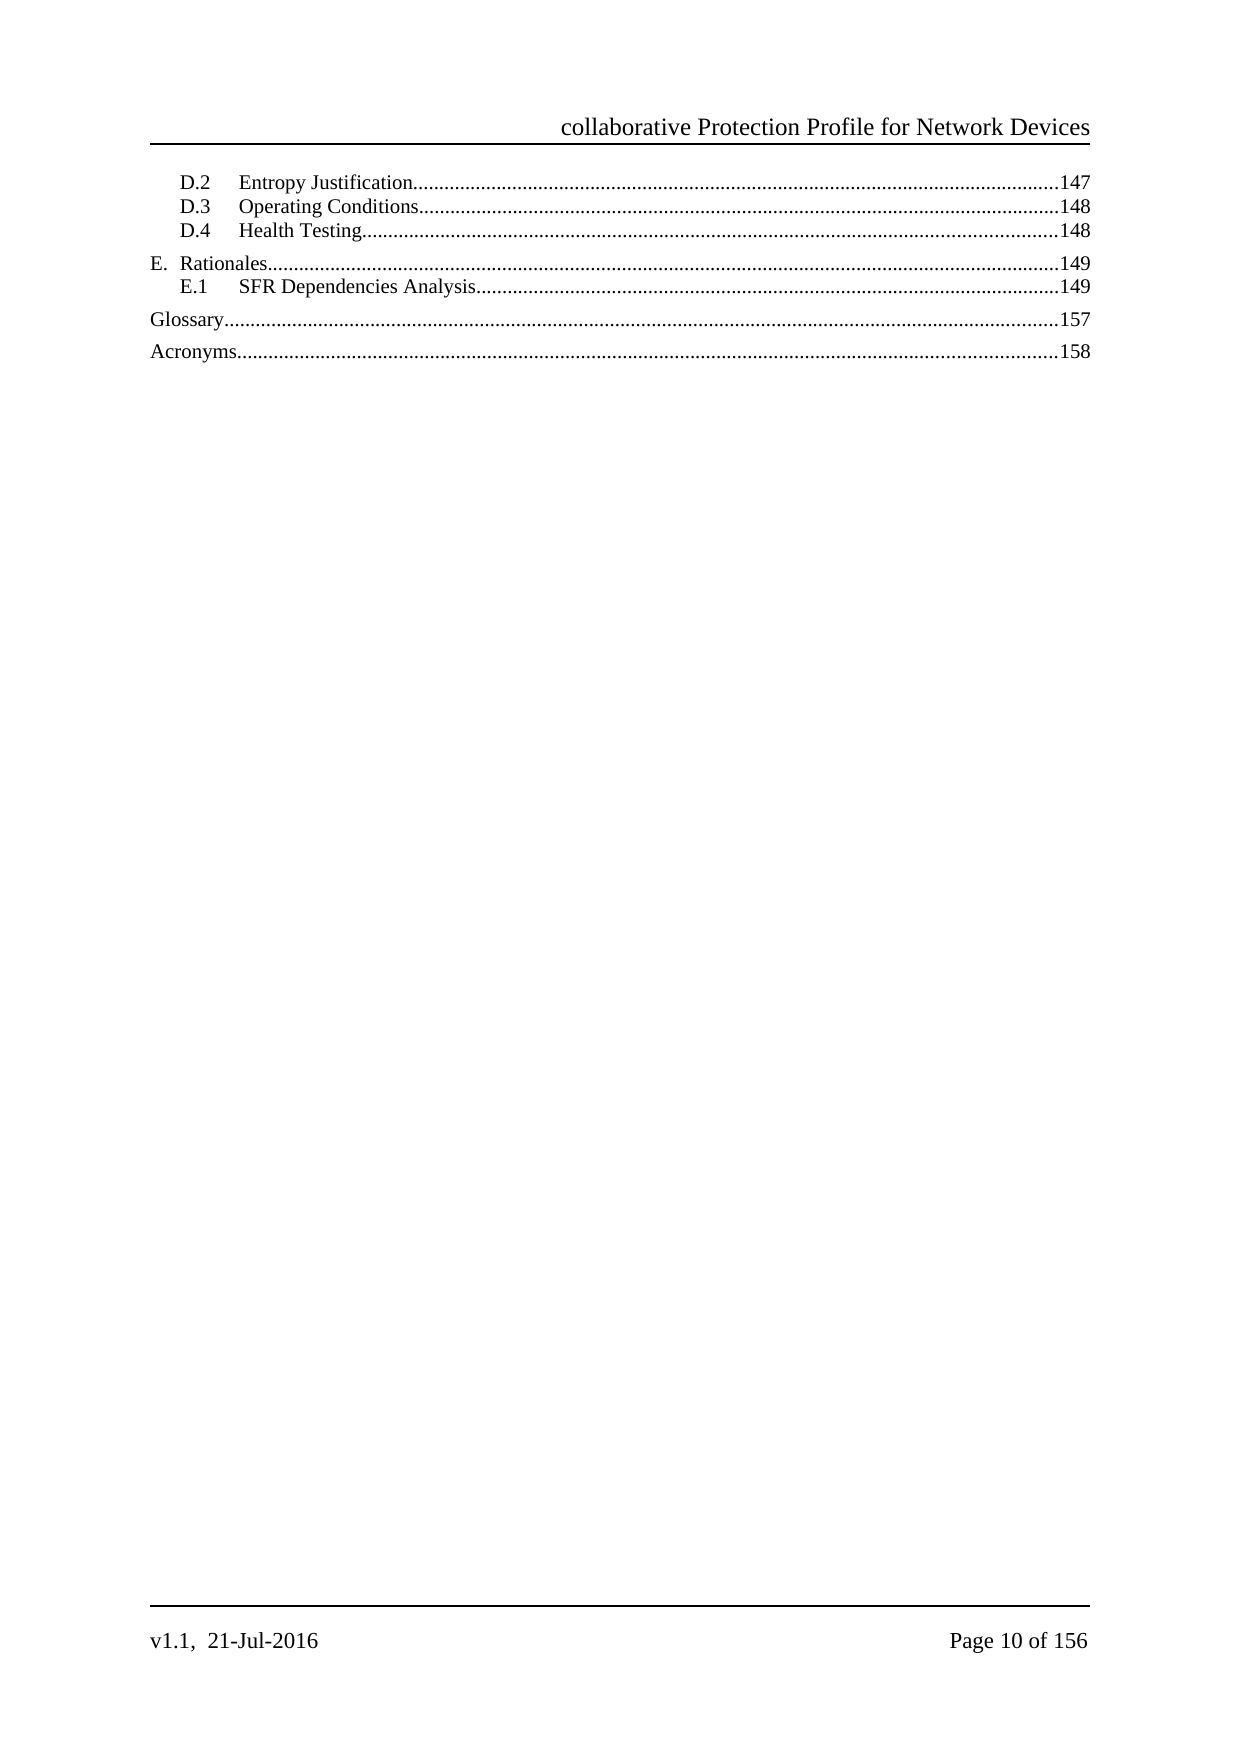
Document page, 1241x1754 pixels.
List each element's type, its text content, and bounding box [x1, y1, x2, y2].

text D.2 Entropy Justification 147 [179, 170, 1090, 194]
text E.1 SFR Dependencies Analysis 149 [179, 274, 1090, 298]
text E. Rationales 149 [150, 250, 1090, 274]
text Glossary 157 [150, 307, 1090, 331]
text Acronyms 158 [150, 339, 1090, 363]
text D.3 Operating Conditions 148 [179, 194, 1090, 218]
text D.4 Health Testing 148 [179, 218, 1090, 242]
